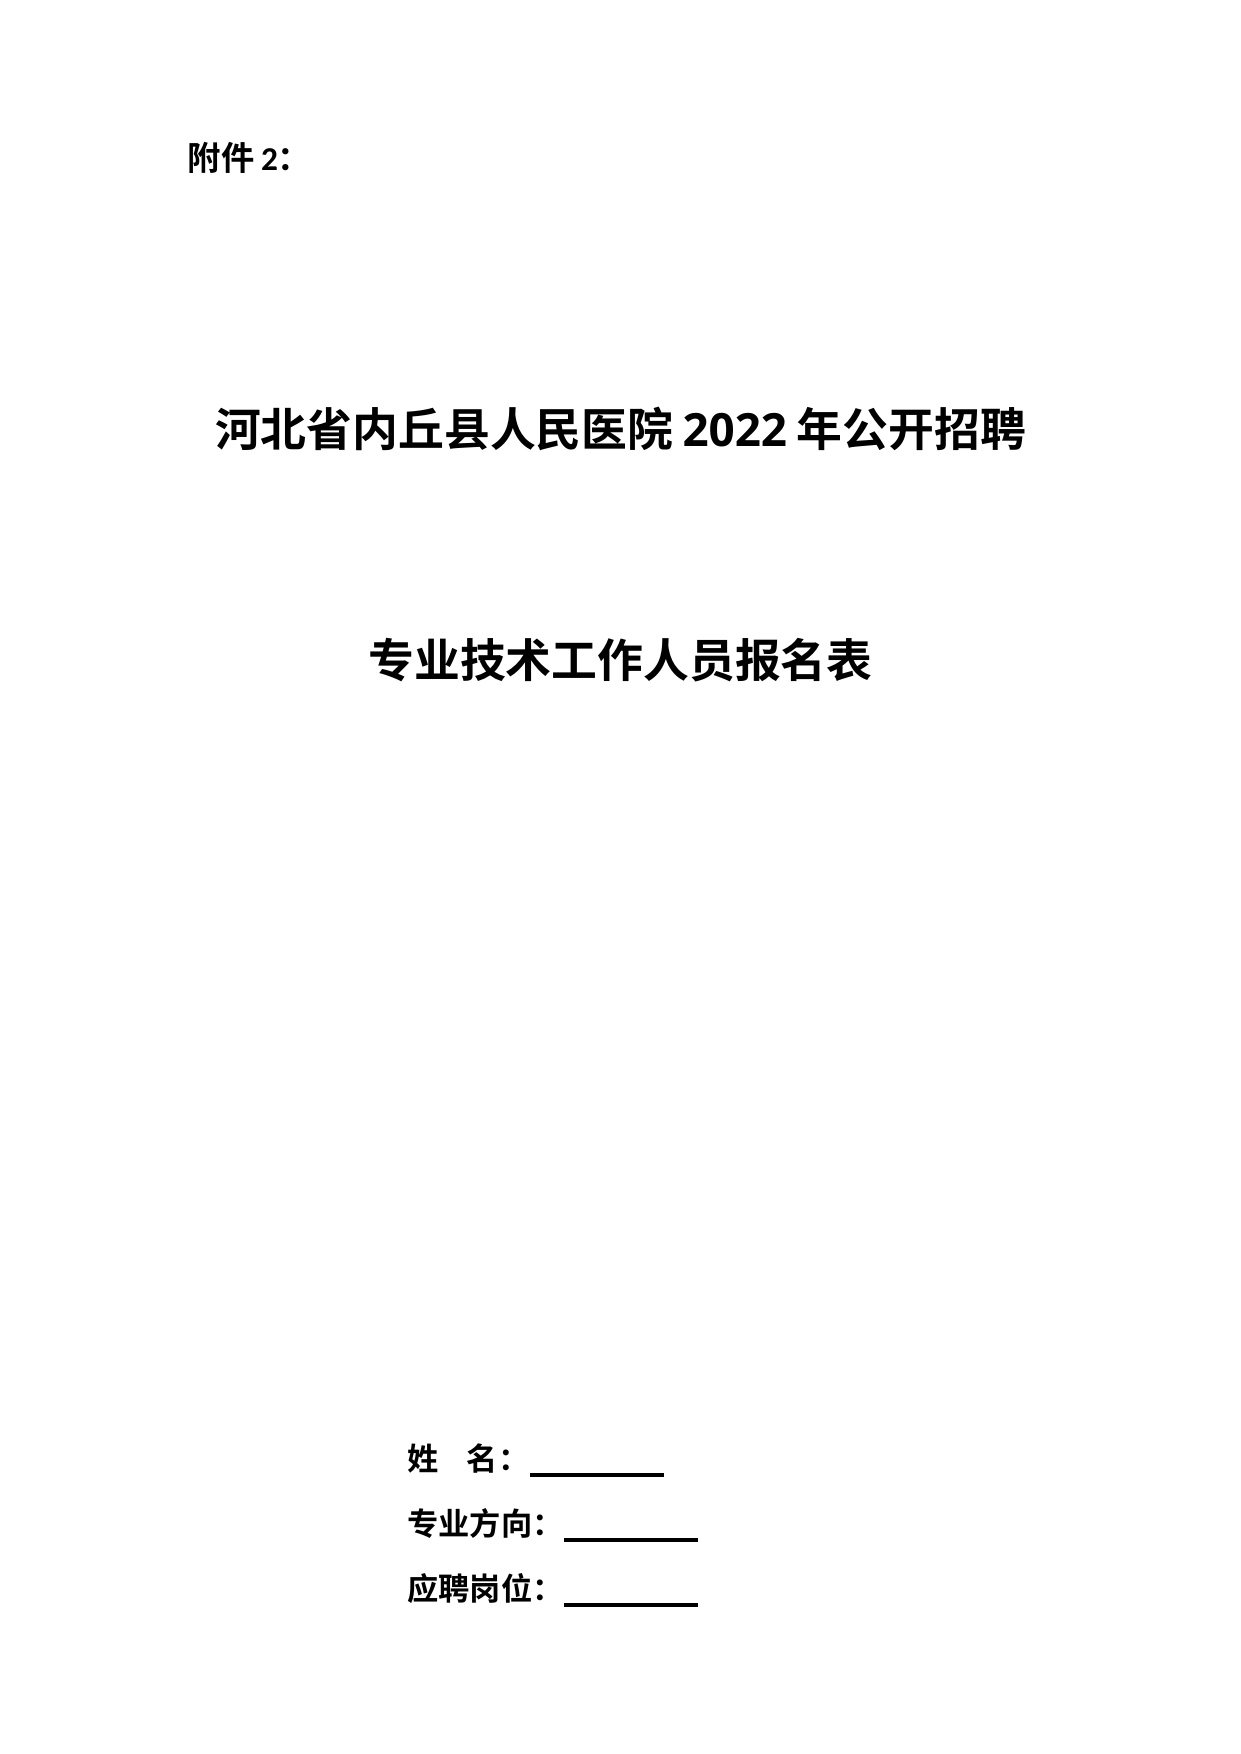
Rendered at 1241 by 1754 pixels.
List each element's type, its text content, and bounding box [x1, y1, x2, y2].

text 姓 名： [187, 1424, 1053, 1489]
text 附件2： [187, 123, 1053, 188]
text 河北省内丘县人民医院2022年公开招聘 [187, 378, 1053, 476]
text 应聘岗位： [187, 1554, 1053, 1619]
text 专业技术工作人员报名表 [187, 609, 1053, 706]
text 专业方向： [187, 1489, 1053, 1554]
